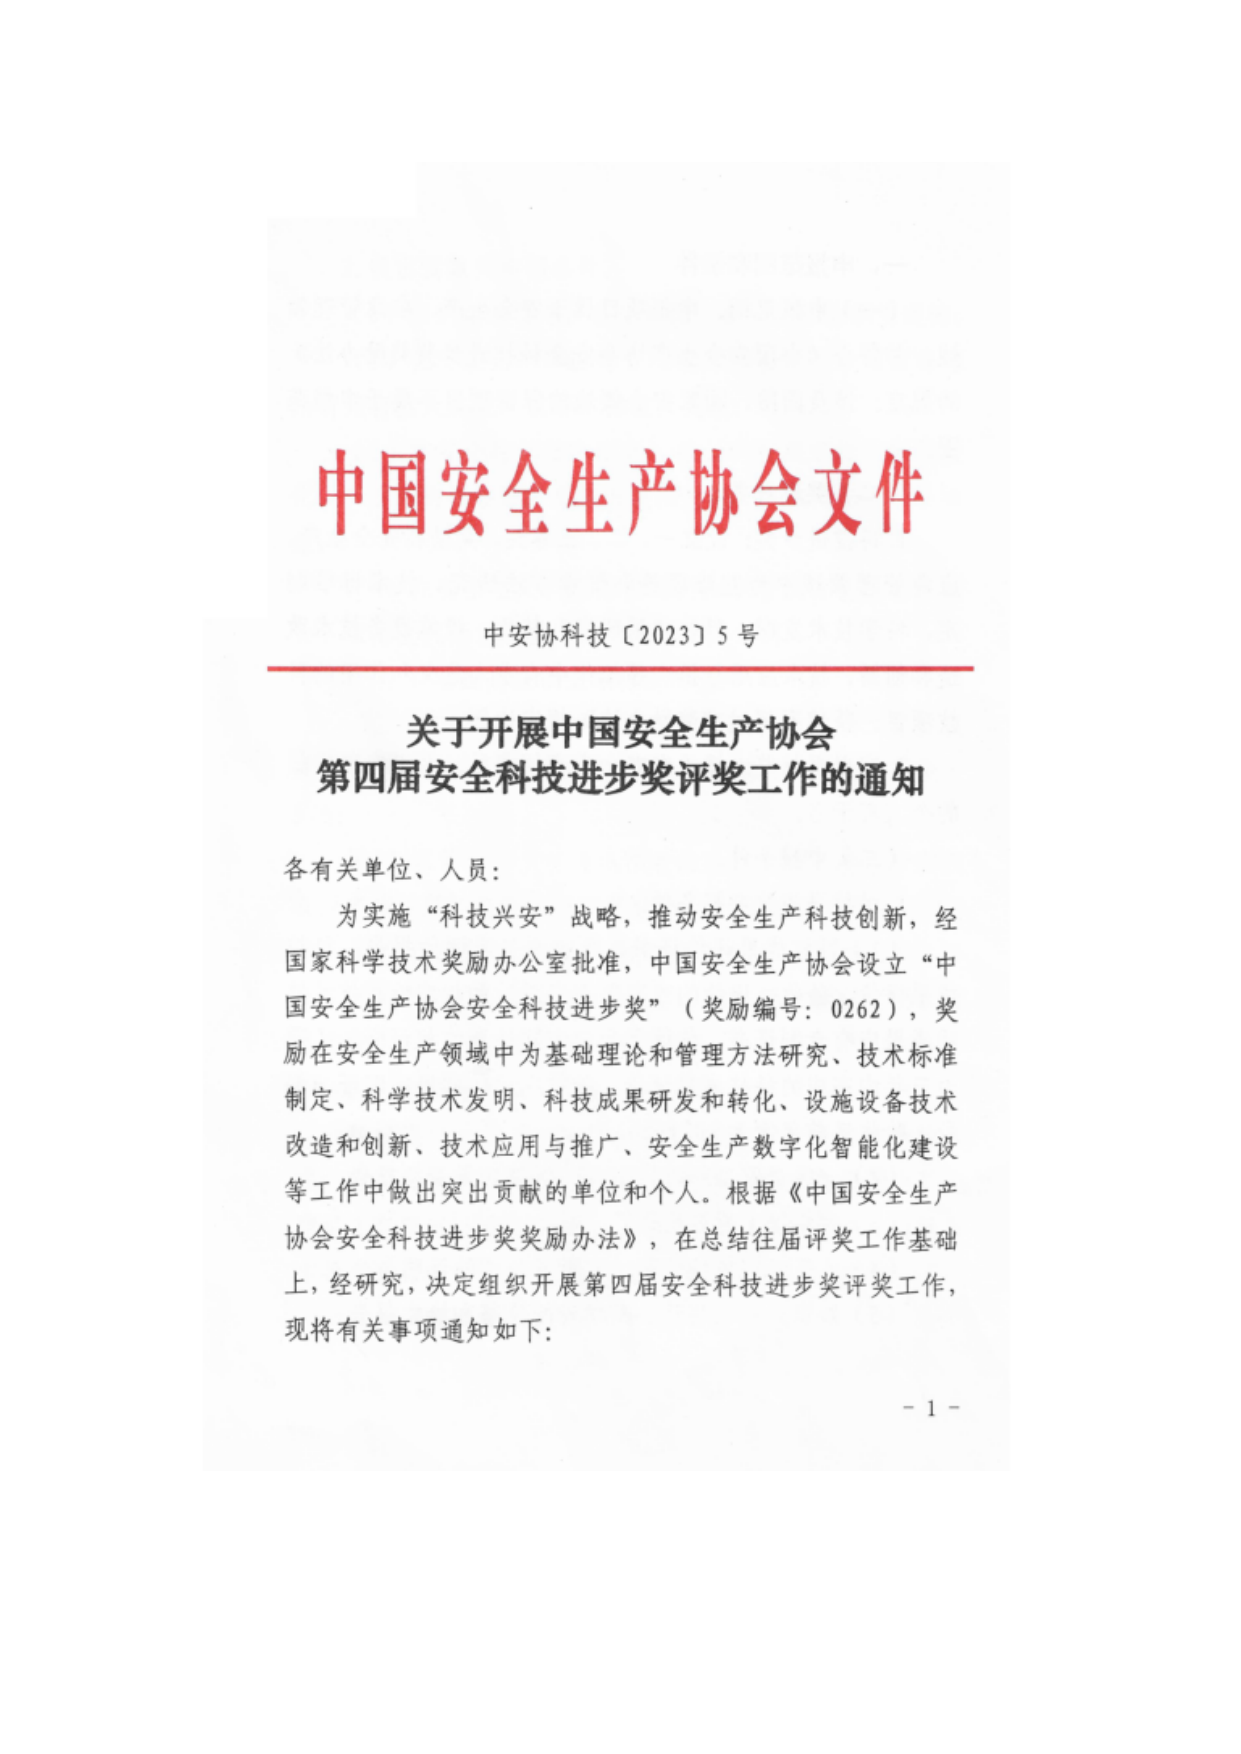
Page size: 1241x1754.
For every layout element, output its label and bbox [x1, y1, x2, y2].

picture [187, 162, 1080, 1471]
